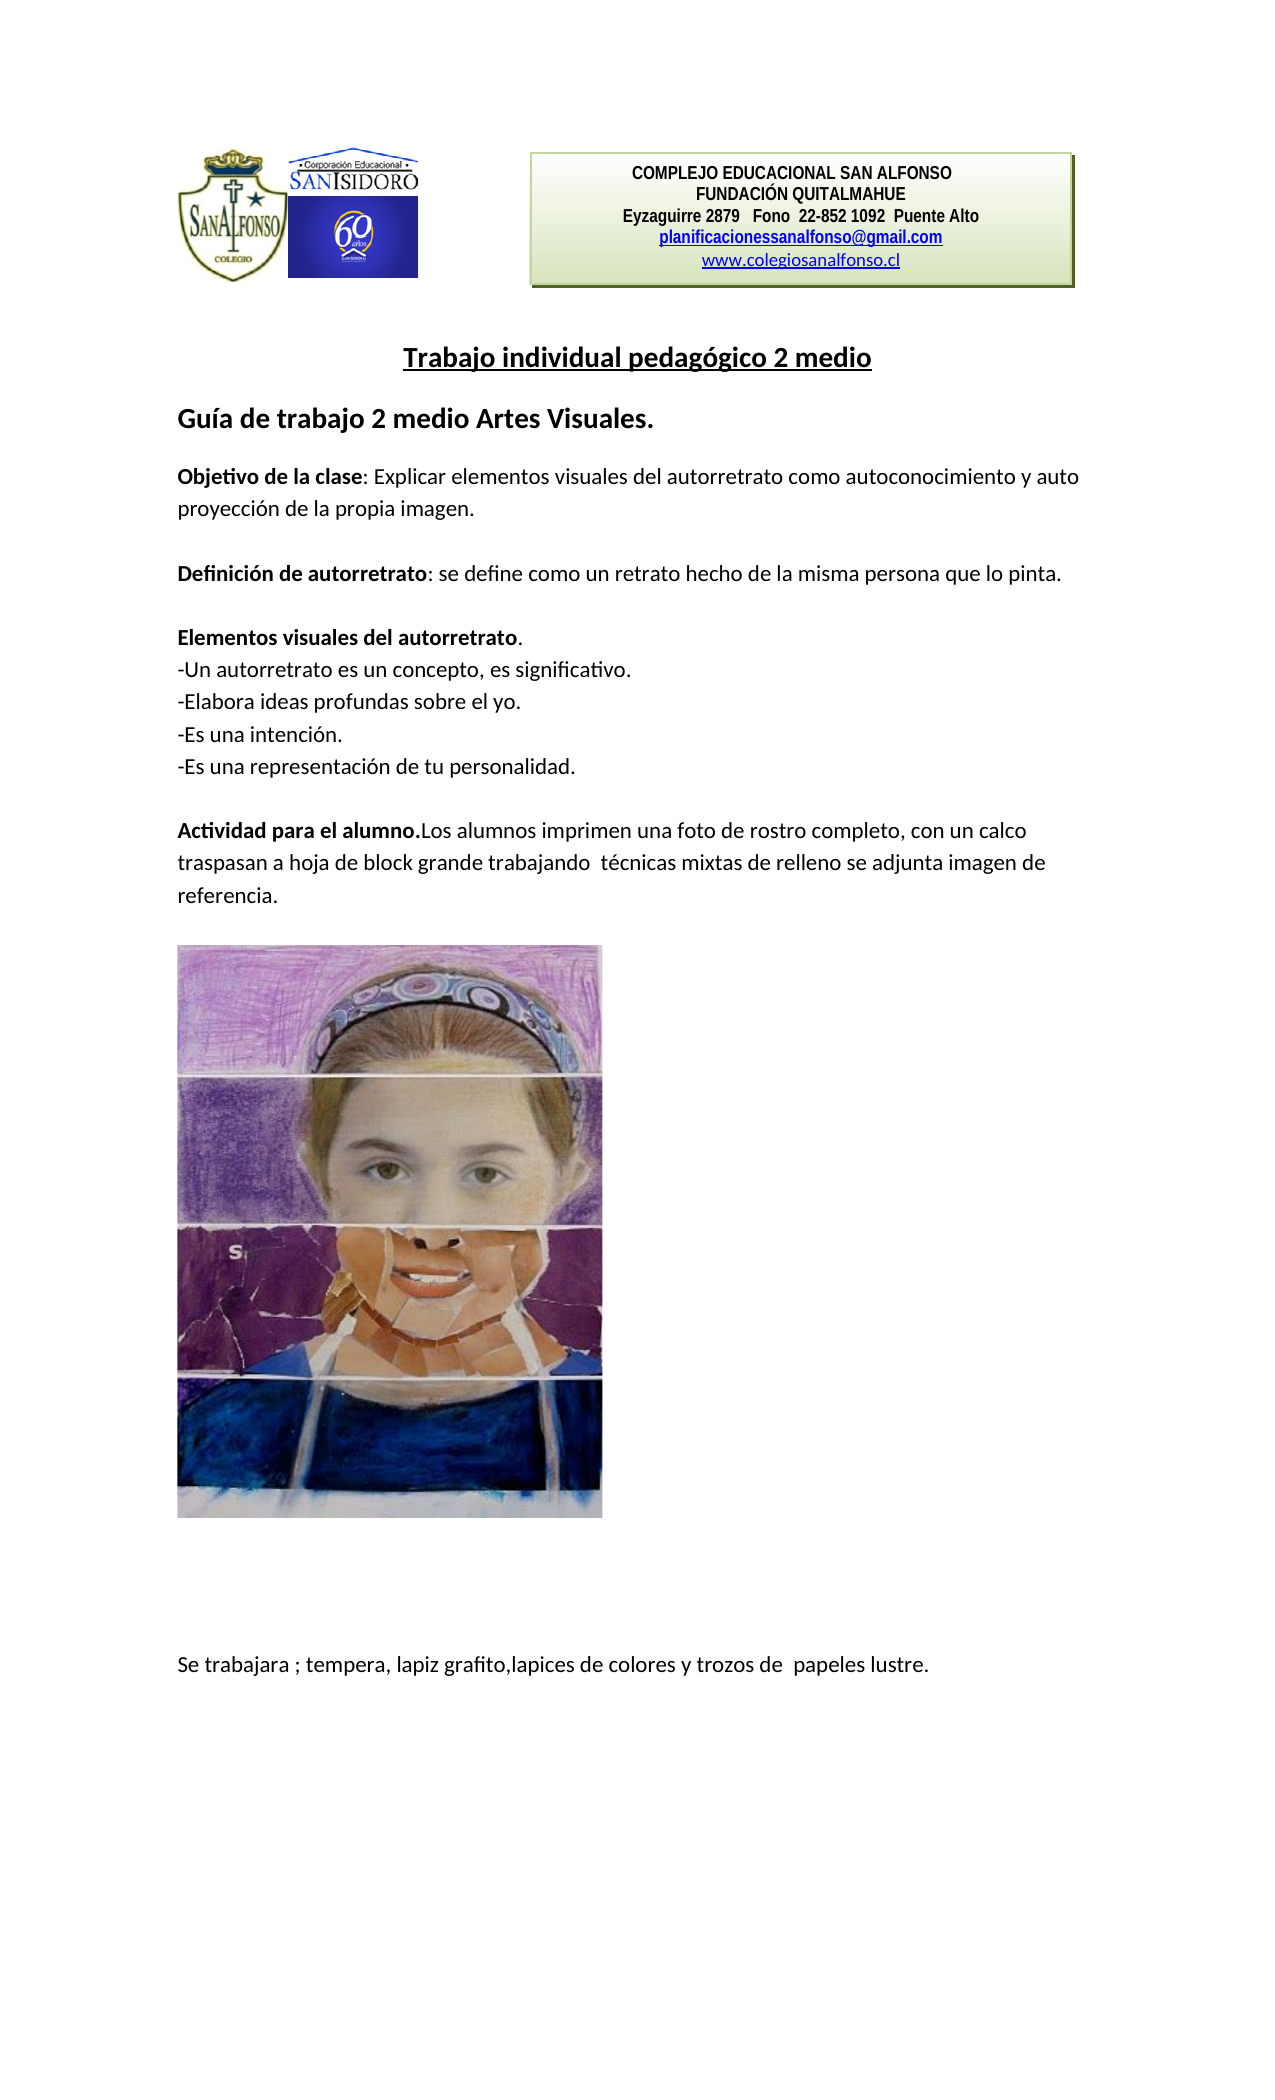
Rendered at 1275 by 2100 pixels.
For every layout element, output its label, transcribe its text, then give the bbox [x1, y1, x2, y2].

text Definición de autorretrato: se define como un retrato hecho de la misma persona que lo pinta. [177, 559, 1098, 587]
text -Elabora ideas profundas sobre el yo. [177, 688, 1098, 716]
text Objetivo de la clase: Explicar elementos visuales del autorretrato como autoconocimiento y auto proyección de la propia imagen. [177, 462, 1098, 522]
text Actividad para el alumno.Los alumnos imprimen una foto de rostro completo, con un calco traspasan a hoja de block grande trabajando técnicas mixtas de relleno se adjunta imagen de referencia. [177, 816, 1098, 909]
text -Un autorretrato es un concepto, es significativo. [177, 655, 1098, 683]
text Trabajo individual pedagógico 2 medio [177, 339, 1098, 374]
picture [177, 147, 419, 282]
picture [177, 945, 603, 1518]
text -Es una intención. [177, 720, 1098, 748]
text Elementos visuales del autorretrato. [177, 623, 1098, 651]
text -Es una representación de tu personalidad. [177, 752, 1098, 780]
text Se trabajara ; tempera, lapiz grafito,lapices de colores y trozos de papeles lustre. [177, 1650, 1098, 1678]
text Guía de trabajo 2 medio Artes Visuales. [177, 401, 1098, 436]
